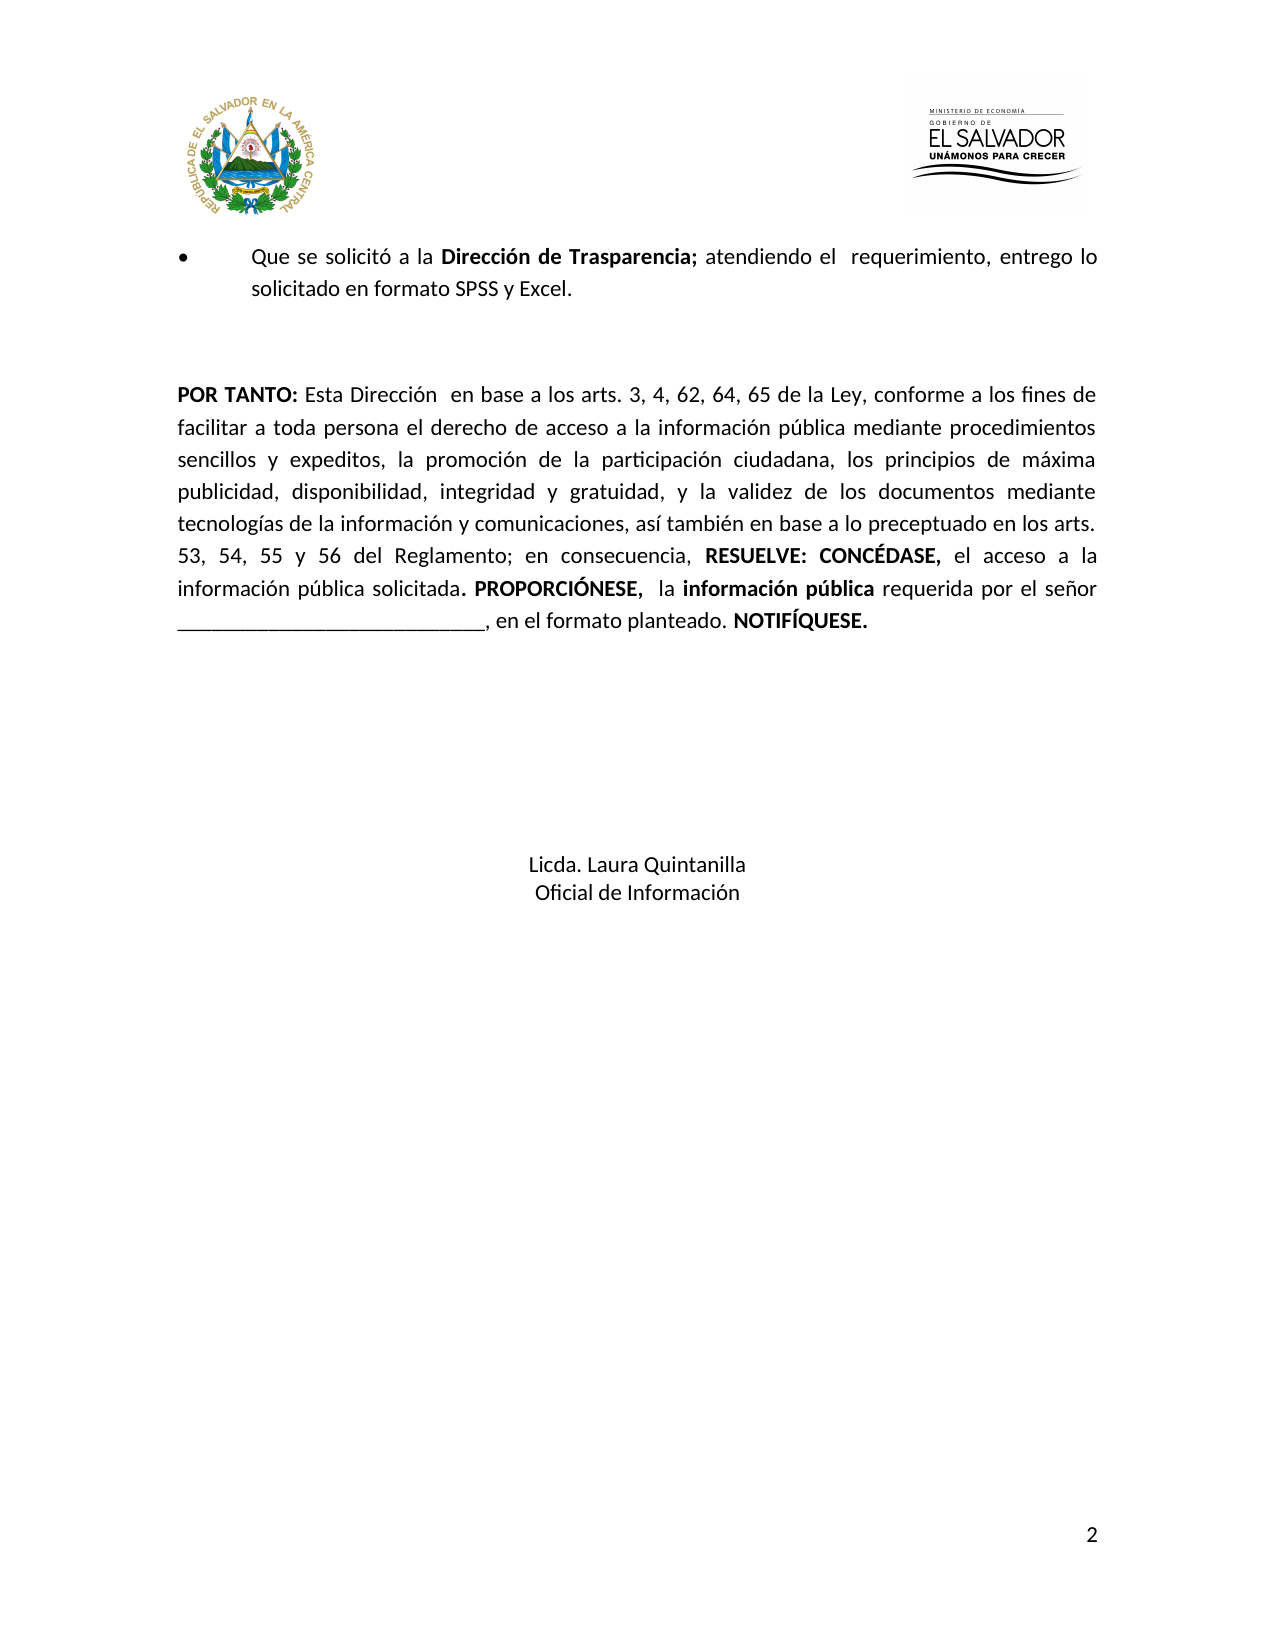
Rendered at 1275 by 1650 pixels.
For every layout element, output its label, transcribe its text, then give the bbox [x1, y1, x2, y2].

text Oficial de Información [177, 878, 1098, 906]
picture [906, 73, 1088, 215]
picture [187, 97, 314, 215]
text POR TANTO: Esta Dirección en base a los arts. 3, 4, 62, 64, 65 de la Ley, conforme a los fines de facilitar a toda persona el derecho de acceso a la información pública mediante procedimientos sencillos y expeditos, la promoción de la participación ciudadana, los principios de máxima publicidad, disponibilidad, integridad y gratuidad, y la validez de los documentos mediante tecnologías de la información y comunicaciones, así también en base a lo preceptuado en los arts. 53, 54, 55 y 56 del Reglamento; en consecuencia, RESUELVE: CONCÉDASE, el acceso a la información pública solicitada. PROPORCIÓNESE, la información pública requerida por el señor ___________________________, en el formato planteado. NOTIFÍQUESE. [177, 381, 1098, 634]
text Licda. Laura Quintanilla [177, 850, 1098, 878]
list Que se solicitó a la Dirección de Trasparencia; atendiendo el requerimiento, entrego lo solicitado en formato SPSS y Excel. [177, 242, 1098, 303]
